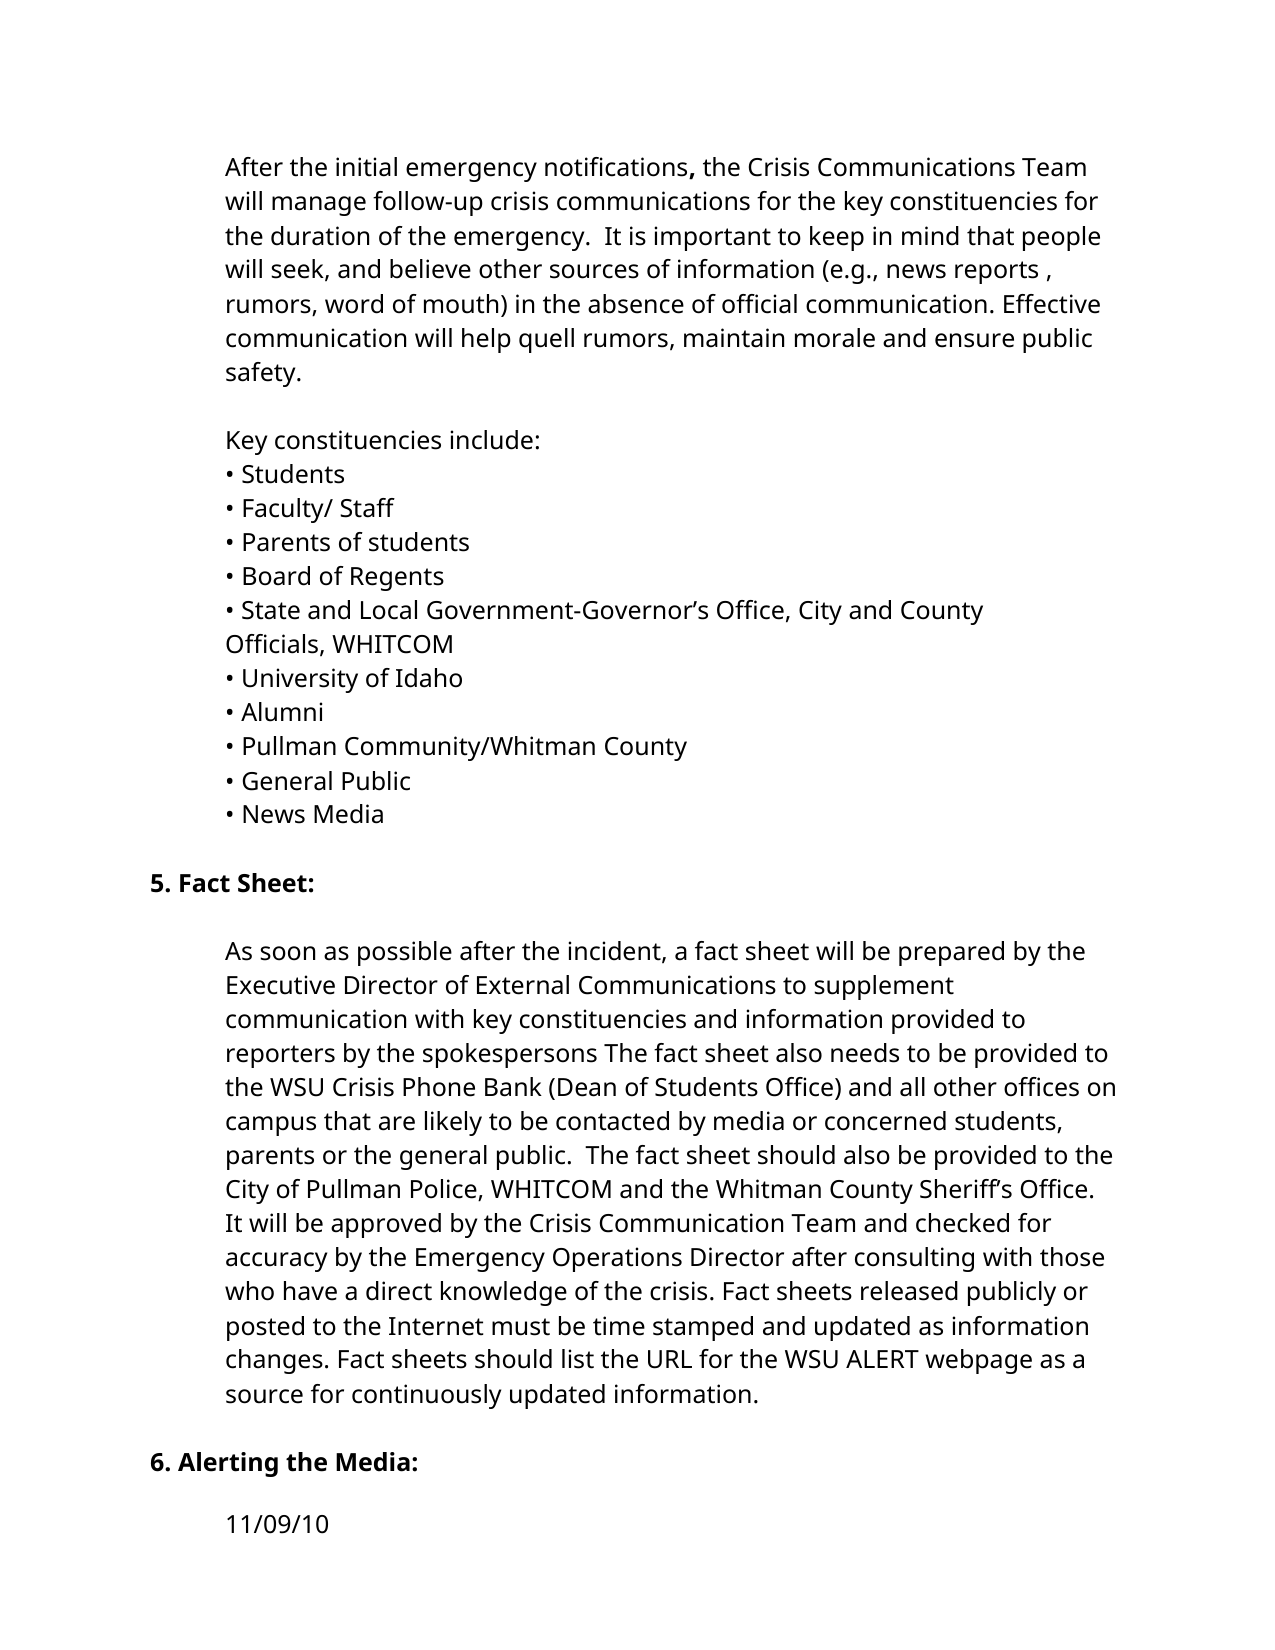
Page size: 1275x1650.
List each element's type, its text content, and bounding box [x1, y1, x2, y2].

text • Students [150, 457, 1125, 491]
text • State and Local Government-Governor’s Office, City and County [150, 593, 1125, 627]
text • University of Idaho [150, 661, 1125, 695]
text After the initial emergency notifications, the Crisis Communications Team will manage follow-up crisis communications for the key constituencies for the duration of the emergency. It is important to keep in mind that people will seek, and believe other sources of information (e.g., news reports , rumors, word of mouth) in the absence of official communication. Effective communication will help quell rumors, maintain morale and ensure public safety. [225, 150, 1125, 388]
text • News Media [150, 797, 1125, 831]
text • Parents of students [150, 525, 1125, 559]
text • Pullman Community/Whitman County [150, 729, 1125, 763]
text As soon as possible after the incident, a fact sheet will be prepared by the Executive Director of External Communications to supplement communication with key constituencies and information provided to reporters by the spokespersons The fact sheet also needs to be provided to the WSU Crisis Phone Bank (Dean of Students Office) and all other offices on campus that are likely to be contacted by media or concerned students, parents or the general public. The fact sheet should also be provided to the City of Pullman Police, WHITCOM and the Whitman County Sheriff’s Office. It will be approved by the Crisis Communication Team and checked for accuracy by the Emergency Operations Director after consulting with those who have a direct knowledge of the crisis. Fact sheets released publicly or posted to the Internet must be time stamped and updated as information changes. Fact sheets should list the URL for the WSU ALERT webpage as a source for continuously updated information. [225, 933, 1125, 1410]
text Officials, WHITCOM [150, 627, 1125, 661]
text Key constituencies include: [150, 422, 1125, 457]
text 6. Alerting the Media: [150, 1444, 1125, 1478]
text • Board of Regents [150, 559, 1125, 593]
text 5. Fact Sheet: [150, 865, 1125, 899]
text • General Public [150, 763, 1125, 797]
text • Faculty/ Staff [150, 491, 1125, 525]
text • Alumni [150, 695, 1125, 729]
